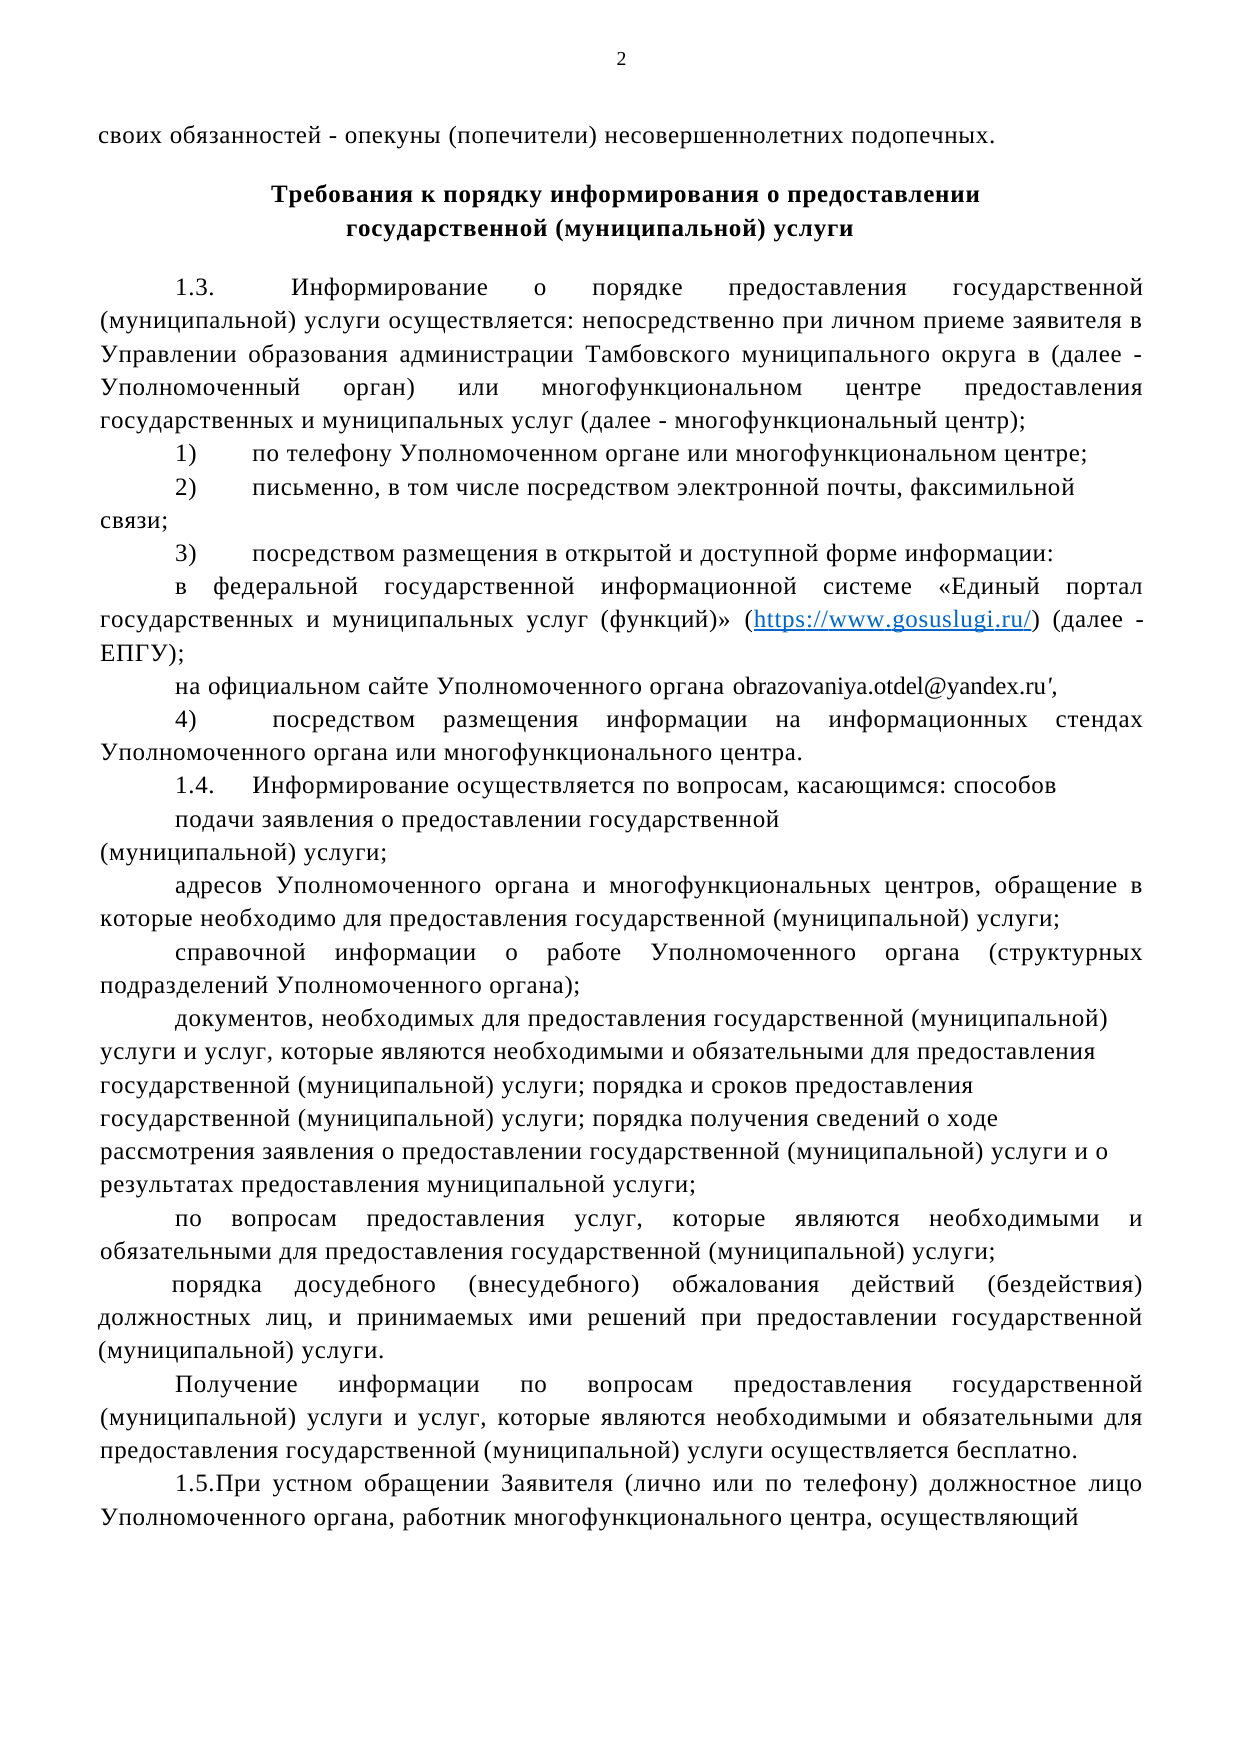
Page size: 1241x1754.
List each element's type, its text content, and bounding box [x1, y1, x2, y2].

text документов, необходимых для предоставления государственной (муниципальной) услуги и услуг, которые являются необходимыми и обязательными для предоставления государственной (муниципальной) услуги; порядка и сроков предоставления государственной (муниципальной) услуги; порядка получения сведений о ходе рассмотрения заявления о предоставлении государственной (муниципальной) услуги и о результатах предоставления муниципальной услуги; [100, 1000, 1144, 1199]
text (муниципальной) услуги; [100, 834, 1146, 867]
list Информирование о порядке предоставления государственной (муниципальной) услуги осуществляется: непосредственно при личном приеме заявителя в Управлении образования администрации Тамбовского муниципального округа в (далее - Уполномоченный орган) или многофункциональном центре предоставления государственных и муниципальных услуг (далее - многофункциональный центр); [100, 269, 1144, 435]
text 1.5.При устном обращении Заявителя (лично или по телефону) должностное лицо Уполномоченного органа, работник многофункционального центра, осуществляющий [100, 1465, 1144, 1532]
list письменно, в том числе посредством электронной почты, факсимильной [100, 468, 1146, 502]
text адресов Уполномоченного органа и многофункциональных центров, обращение в которые необходимо для предоставления государственной (муниципальной) услуги; [100, 867, 1144, 933]
text Получение информации по вопросам предоставления государственной (муниципальной) услуги и услуг, которые являются необходимыми и обязательными для предоставления государственной (муниципальной) услуги осуществляется бесплатно. [100, 1366, 1144, 1465]
list посредством размещения информации на информационных стендах Уполномоченного органа или многофункционального центра. [100, 701, 1144, 767]
text своих обязанностей - опекуны (попечители) несовершеннолетних подопечных. [98, 116, 1046, 150]
text справочной информации о работе Уполномоченного органа (структурных подразделений Уполномоченного органа); [100, 933, 1144, 1000]
list посредством размещения в открытой и доступной форме информации: [100, 535, 1146, 568]
list Информирование осуществляется по вопросам, касающимся: способов подачи заявления о предоставлении государственной [175, 767, 1144, 834]
text связи; [100, 502, 1146, 535]
text Требования к порядку информирования о предоставлении государственной (муниципальной) услуги [271, 176, 1046, 243]
list по телефону Уполномоченном органе или многофункциональном центре; [100, 435, 1146, 468]
text порядка досудебного (внесудебного) обжалования действий (бездействия) должностных лиц, и принимаемых ими решений при предоставлении государственной (муниципальной) услуги. [98, 1266, 1144, 1366]
text по вопросам предоставления услуг, которые являются необходимыми и обязательными для предоставления государственной (муниципальной) услуги; [100, 1199, 1144, 1266]
text на официальном сайте Уполномоченного органа obrazovaniya.otdel@yandex.ru', [100, 668, 1144, 701]
text в федеральной государственной информационной системе «Единый портал государственных и муниципальных услуг (функций)» (https://www.gosuslugi.ru/) (далее - ЕПГУ); [100, 568, 1144, 668]
